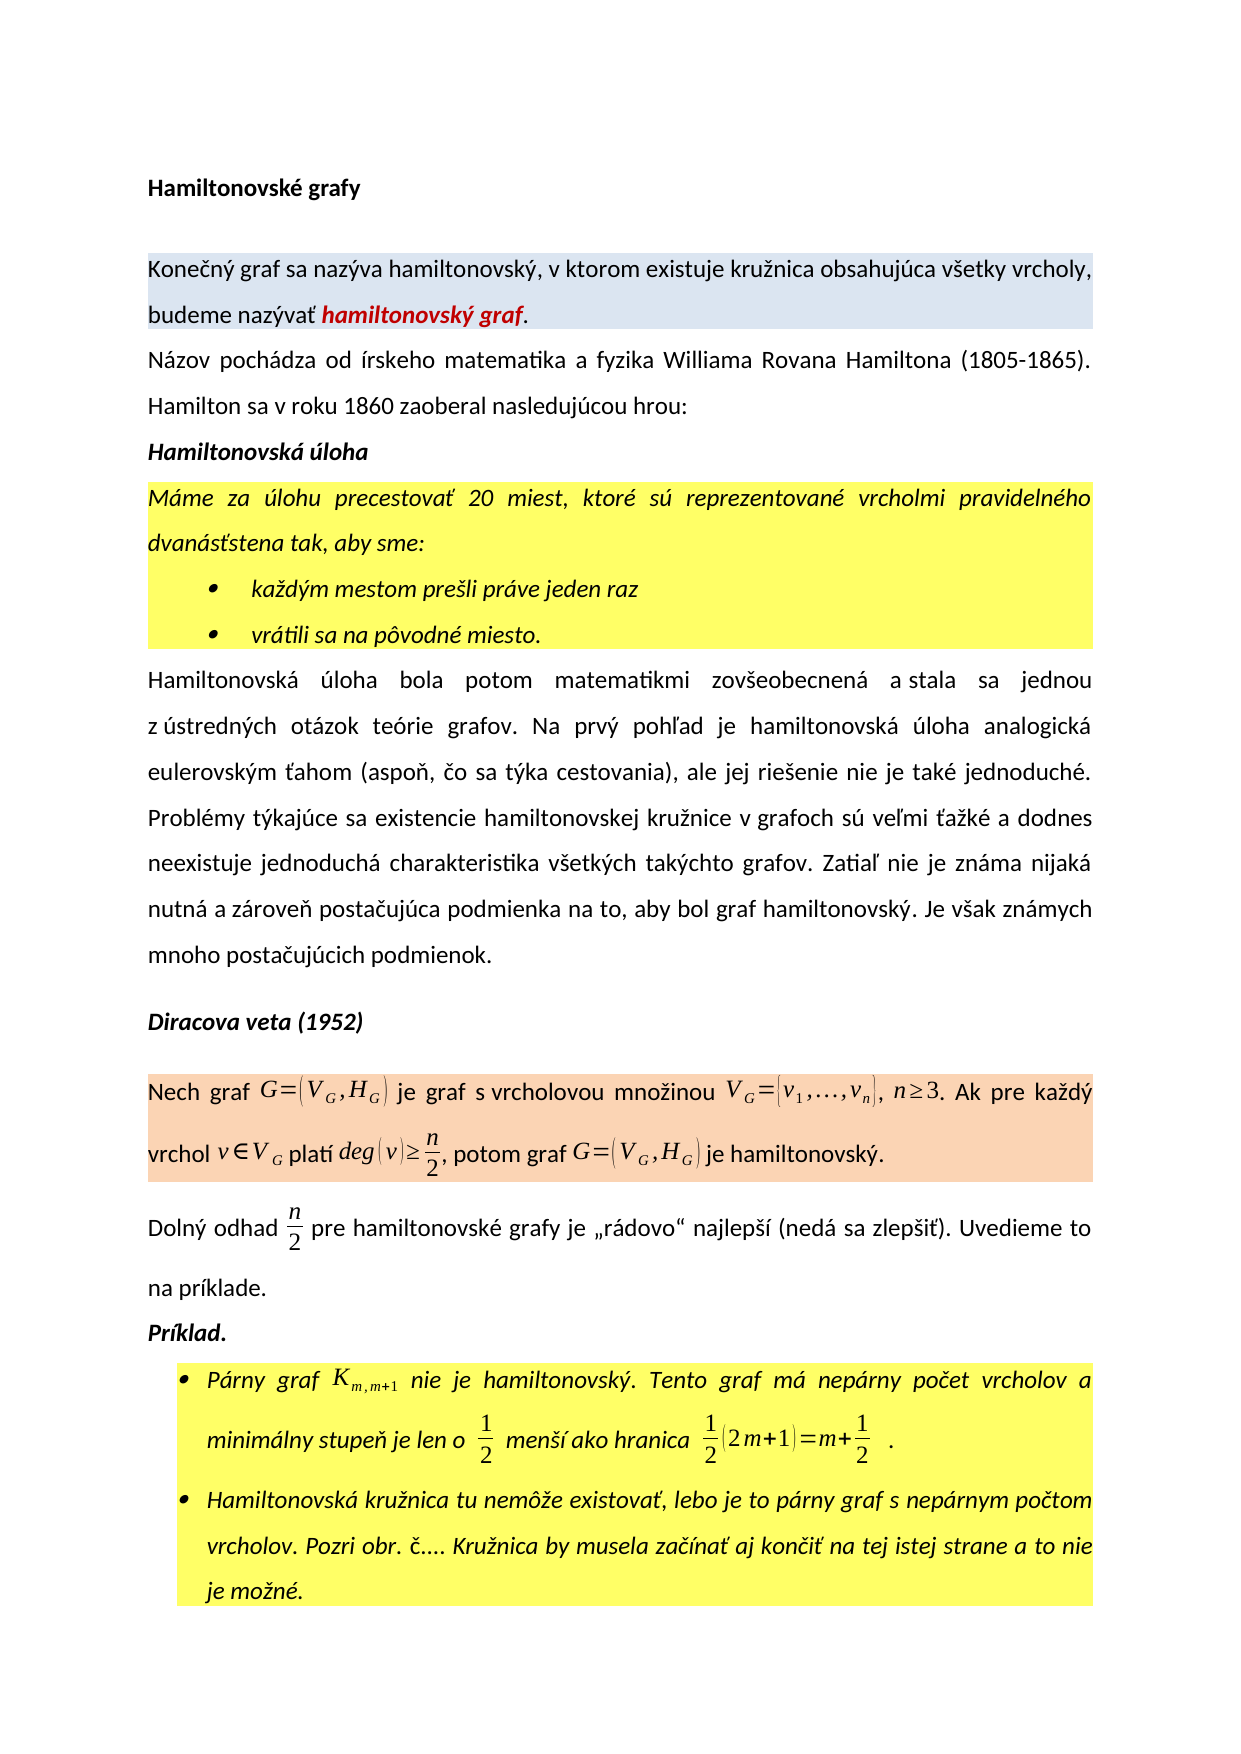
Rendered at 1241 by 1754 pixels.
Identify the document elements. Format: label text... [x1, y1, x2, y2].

text Hamiltonovské grafy [148, 173, 1093, 203]
text Nech graf je graf s vrcholovou množinou , . Ak pre každý vrchol platí , potom graf je hamiltonovský. [148, 1074, 1093, 1182]
text Hamiltonovská úloha bola potom matematikmi zovšeobecnená a stala sa jednou z ústredných otázok teórie grafov. Na prvý pohľad je hamiltonovská úloha analogická eulerovským ťahom (aspoň, čo sa týka cestovania), ale jej riešenie nie je také jednoduché. Problémy týkajúce sa existencie hamiltonovskej kružnice v grafoch sú veľmi ťažké a dodnes neexistuje jednoduchá charakteristika všetkých takýchto grafov. Zatiaľ nie je známa nijaká nutná a zároveň postačujúca podmienka na to, aby bol graf hamiltonovský. Je však známych mnoho postačujúcich podmienok. [148, 665, 1093, 969]
list vrátili sa na pôvodné miesto. [148, 619, 1093, 649]
list Párny graf nie je hamiltonovský. Tento graf má nepárny počet vrcholov a minimálny stupeň je len o menší ako hranica . [177, 1363, 1093, 1469]
text Diracova veta (1952) [148, 1006, 1093, 1036]
text Dolný odhad pre hamiltonovské grafy je „rádovo“ najlepší (nedá sa zlepšiť). Uvedieme to na príklade. [148, 1198, 1093, 1302]
text Príklad. [148, 1318, 1093, 1348]
list každým mestom prešli práve jeden raz [148, 573, 1093, 604]
list Hamiltonovská kružnica tu nemôže existovať, lebo je to párny graf s nepárnym počtom vrcholov. Pozri obr. č.... Kružnica by musela začínať aj končiť na tej istej strane a to nie je možné. [177, 1484, 1093, 1606]
text Máme za úlohu precestovať 20 miest, ktoré sú reprezentované vrcholmi pravidelného dvanásťstena tak, aby sme: [148, 482, 1093, 558]
text Konečný graf sa nazýva hamiltonovský, v ktorom existuje kružnica obsahujúca všetky vrcholy, budeme nazývať hamiltonovský graf. [148, 253, 1093, 329]
text Hamiltonovská úloha [148, 436, 1093, 467]
text Názov pochádza od írskeho matematika a fyzika Williama Rovana Hamiltona (1805-1865). Hamilton sa v roku 1860 zaoberal nasledujúcou hrou: [148, 344, 1093, 421]
